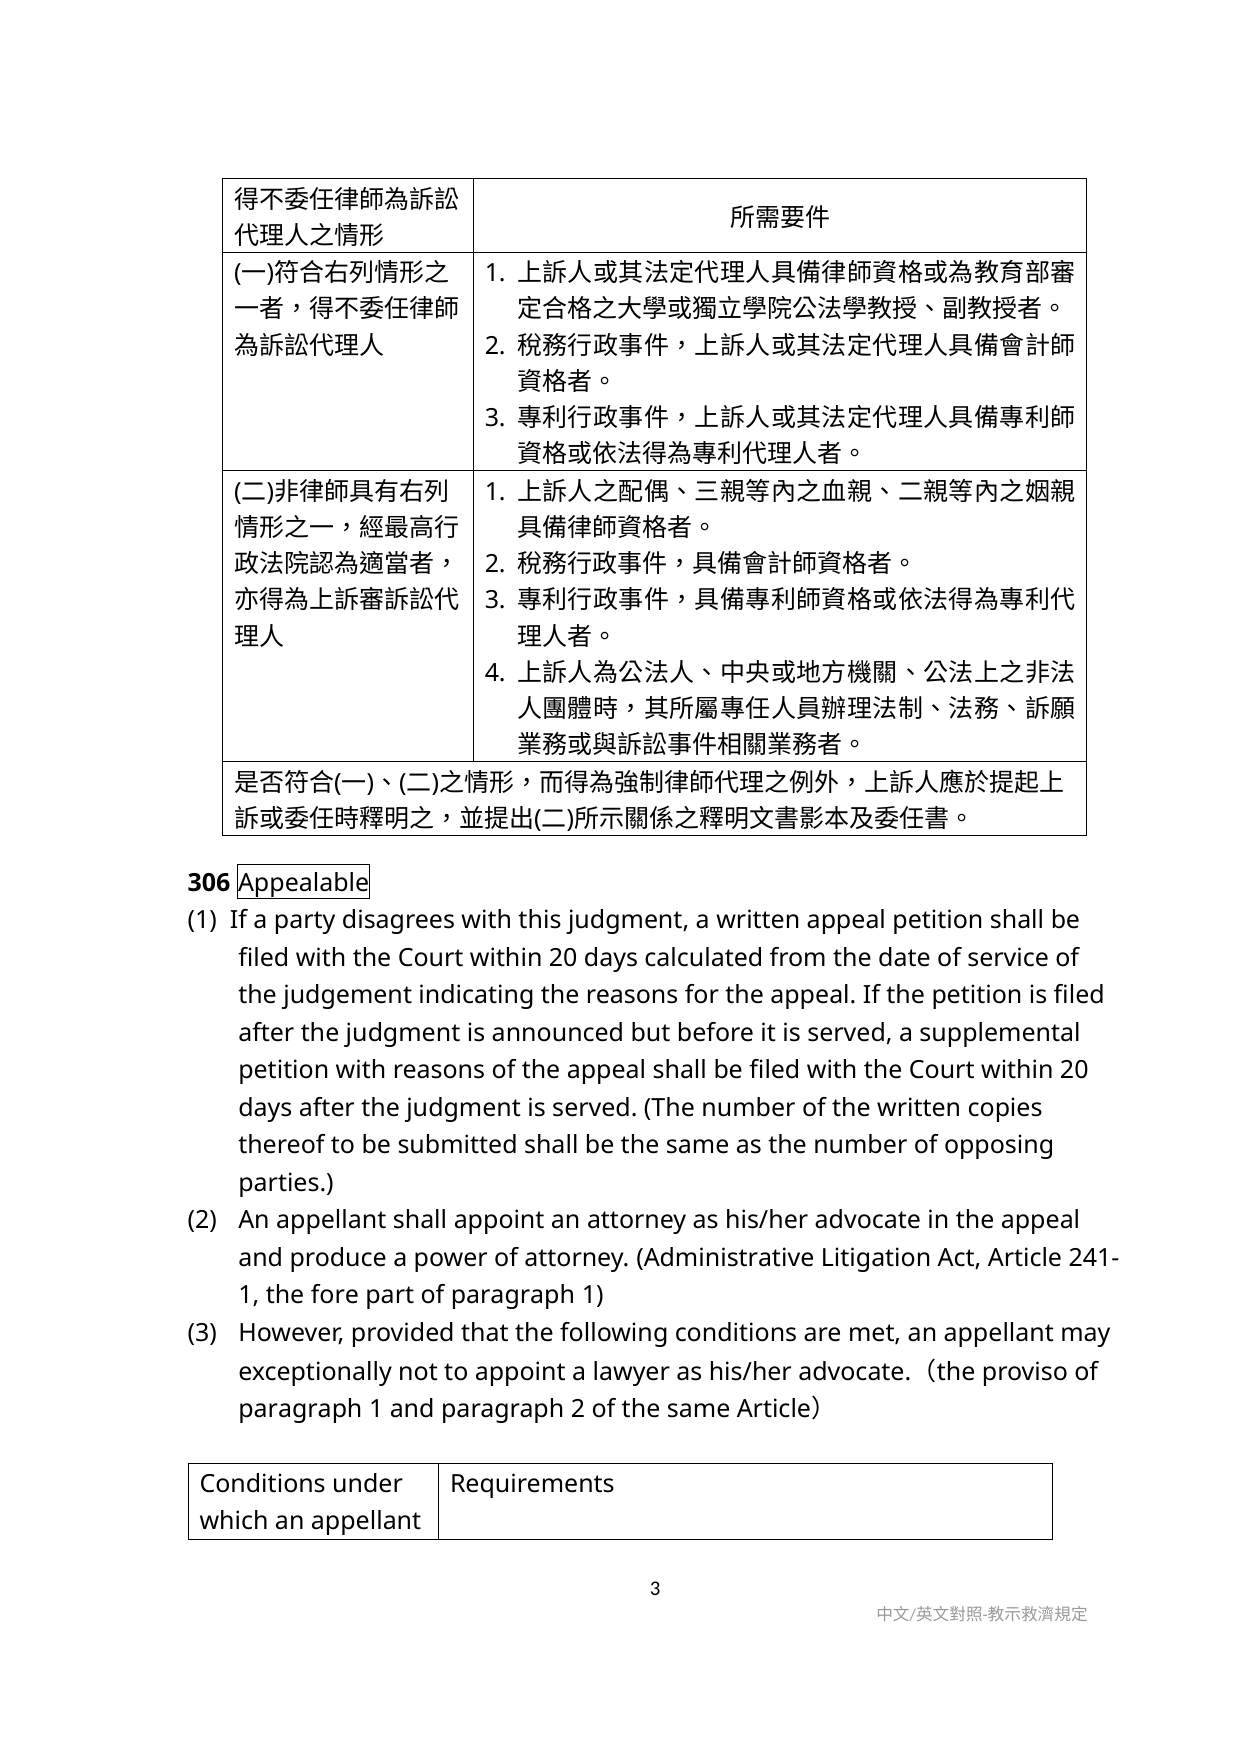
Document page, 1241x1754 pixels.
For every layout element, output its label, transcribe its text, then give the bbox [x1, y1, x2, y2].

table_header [189, 1464, 438, 1539]
table_cell 是否符合(一)、(二)之情形，而得為強制律師代理之例外，上訴人應於提起上訴或委任時釋明之，並提出(二)所示關係之釋明文書影本及委任書。 [223, 762, 1086, 835]
table_cell (二)非律師具有右列情形之一，經最高行政法院認為適當者，亦得為上訴審訴訟代理人 [223, 471, 473, 761]
table_cell 上訴人或其法定代理人具備律師資格或為教育部審定合格之大學或獨立學院公法學教授、副教授者。 稅務行政事件，上訴人或其法定代理人具備會計師資格者。 專利行政事件，上訴人或其法定代理人具備專利師資格或依法得為專利代理人者。 [474, 253, 1086, 470]
text 306 Appealable [187, 188, 1122, 900]
table_header 得不委任律師為訴訟代理人之情形 [223, 179, 473, 252]
table_cell (一)符合右列情形之一者，得不委任律師為訴訟代理人 [223, 253, 473, 470]
text (2) An appellant shall appoint an attorney as his/her advocate in the appeal and produce a power of attorney. (Administrative Litigation Act, Article 241-1, the fore part of paragraph 1) [187, 1200, 1122, 1313]
text (3) However, provided that the following conditions are met, an appellant may exceptionally not to appoint a lawyer as his/her advocate.（the proviso of paragraph 1 and paragraph 2 of the same Article） [187, 1313, 1122, 1425]
table_cell 上訴人之配偶、三親等內之血親、二親等內之姻親具備律師資格者。 稅務行政事件，具備會計師資格者。 專利行政事件，具備專利師資格或依法得為專利代理人者。 上訴人為公法人、中央或地方機關、公法上之非法人團體時，其所屬專任人員辦理法制、法務、訴願業務或與訴訟事件相關業務者。 [474, 471, 1086, 761]
table_header Requirements [439, 1464, 1052, 1539]
text (1) If a party disagrees with this judgment, a written appeal petition shall be filed with the Court within 20 days calculated from the date of service of the judgement indicating the reasons for the appeal. If the petition is filed after the judgment is announced but before it is served, a supplemental petition with reasons of the appeal shall be filed with the Court within 20 days after the judgment is served. (The number of the written copies thereof to be submitted shall be the same as the number of opposing parties.) [187, 900, 1122, 1200]
table_header 所需要件 [474, 179, 1086, 252]
